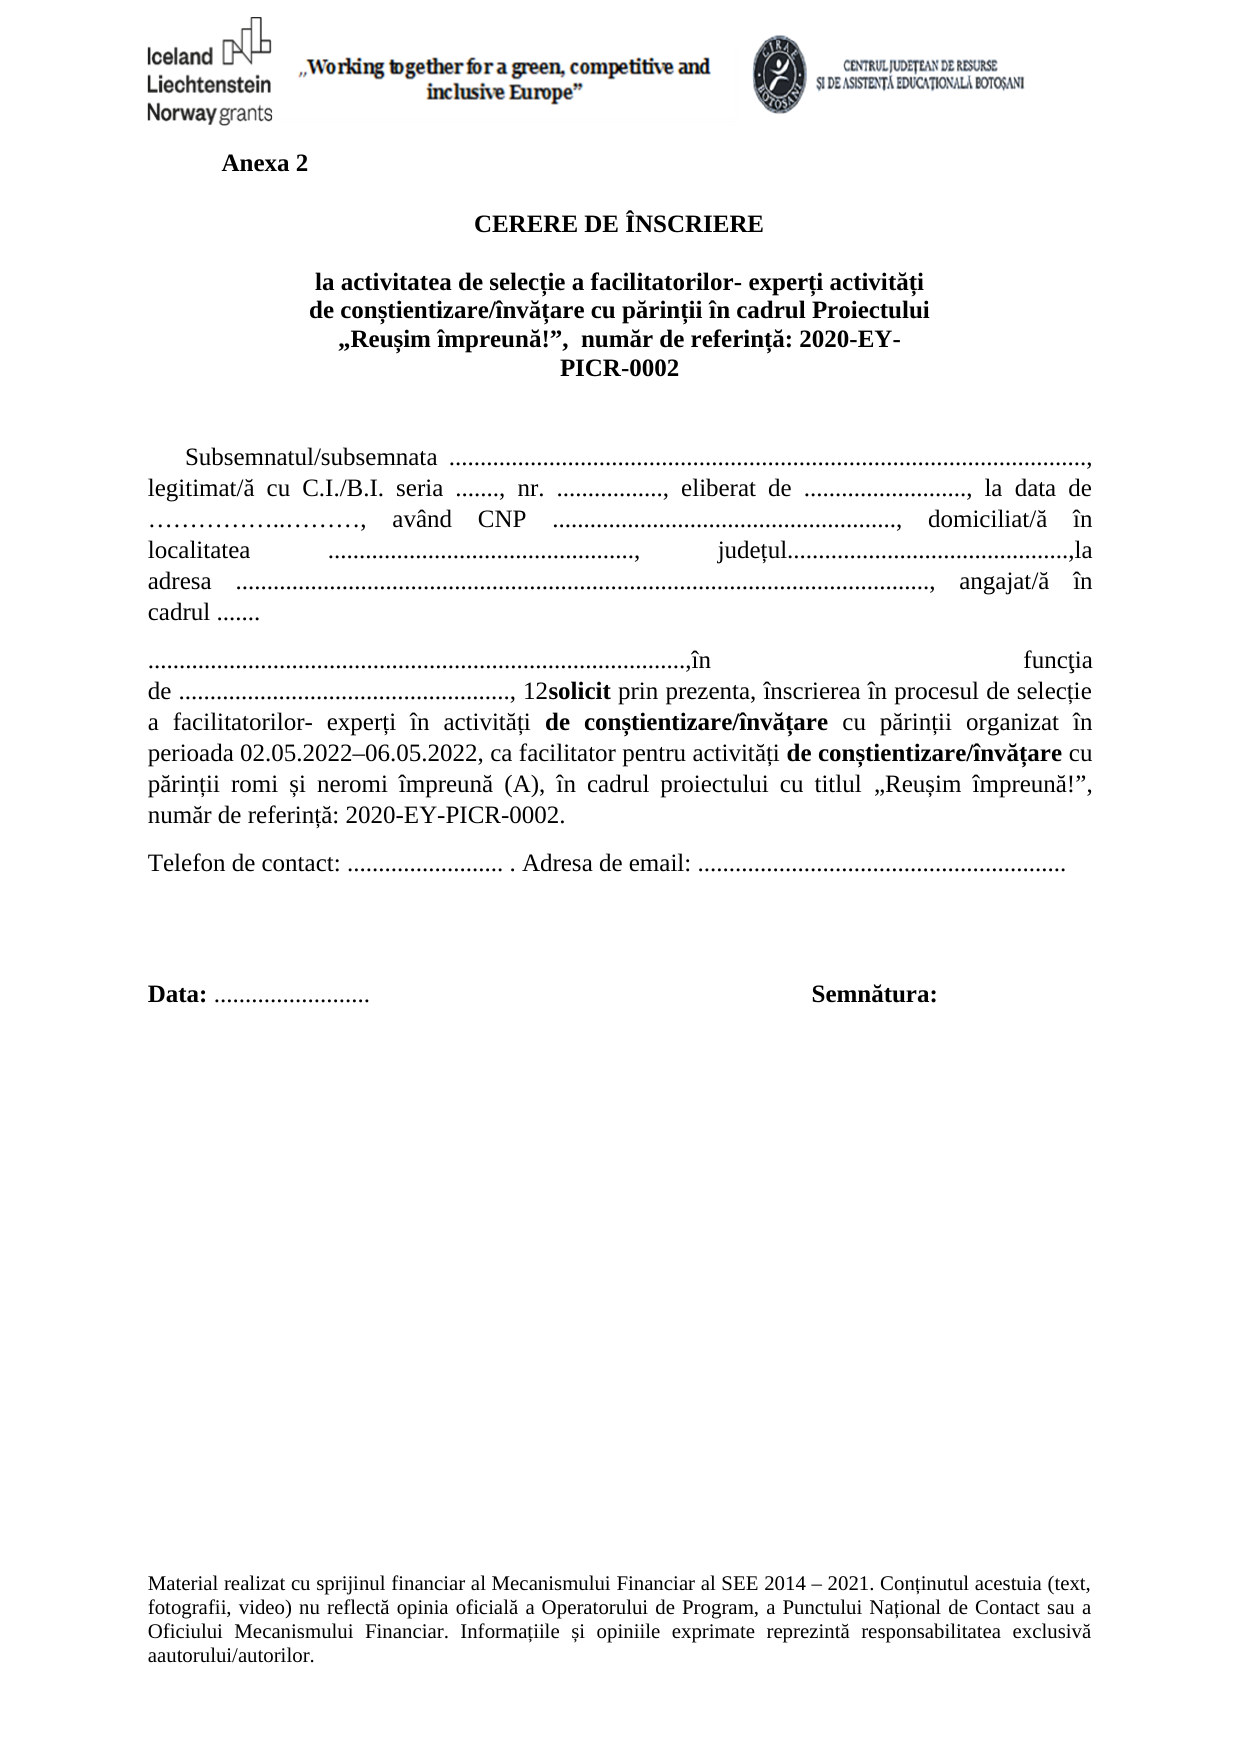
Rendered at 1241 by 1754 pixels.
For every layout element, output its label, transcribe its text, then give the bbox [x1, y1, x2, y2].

text Subsemnatul/subsemnata ......................................................................................................, legitimat/ă cu C.I./B.I. seria ......., nr. ................., eliberat de .........................., la data de ……………..………, având CNP ......................................................., domiciliat/ă în localitatea ................................................., județul.............................................,la adresa ..............................................................................................................., angajat/ă în cadrul ....... [148, 442, 1093, 626]
text ......................................................................................,în funcţia de ....................................................., 12solicit prin prezenta, înscrierea în procesul de selecție a facilitatorilor- experți în activități de conștientizare/învățare cu părinții organizat în perioada 02.05.2022–06.05.2022, ca facilitator pentru activități de conștientizare/învățare cu părinții romi și neromi împreună (A), în cadrul proiectului cu titlul „Reușim împreună!”, număr de referință: 2020-EY-PICR-0002. [148, 645, 1093, 829]
text Anexa 2 [148, 148, 1093, 176]
text Telefon de contact: ......................... . Adresa de email: ........................................................... [148, 848, 1093, 877]
text Data: ......................... Semnătura: [148, 979, 1093, 1008]
title CERERE DE ÎNSCRIERE [305, 209, 933, 238]
picture [147, 17, 1026, 126]
title la activitatea de selecție a facilitatorilor- experți activități de conștientizare/învățare cu părinții în cadrul Proiectului „Reușim împreună!”, număr de referință: 2020-EY-PICR-0002 [306, 267, 933, 382]
